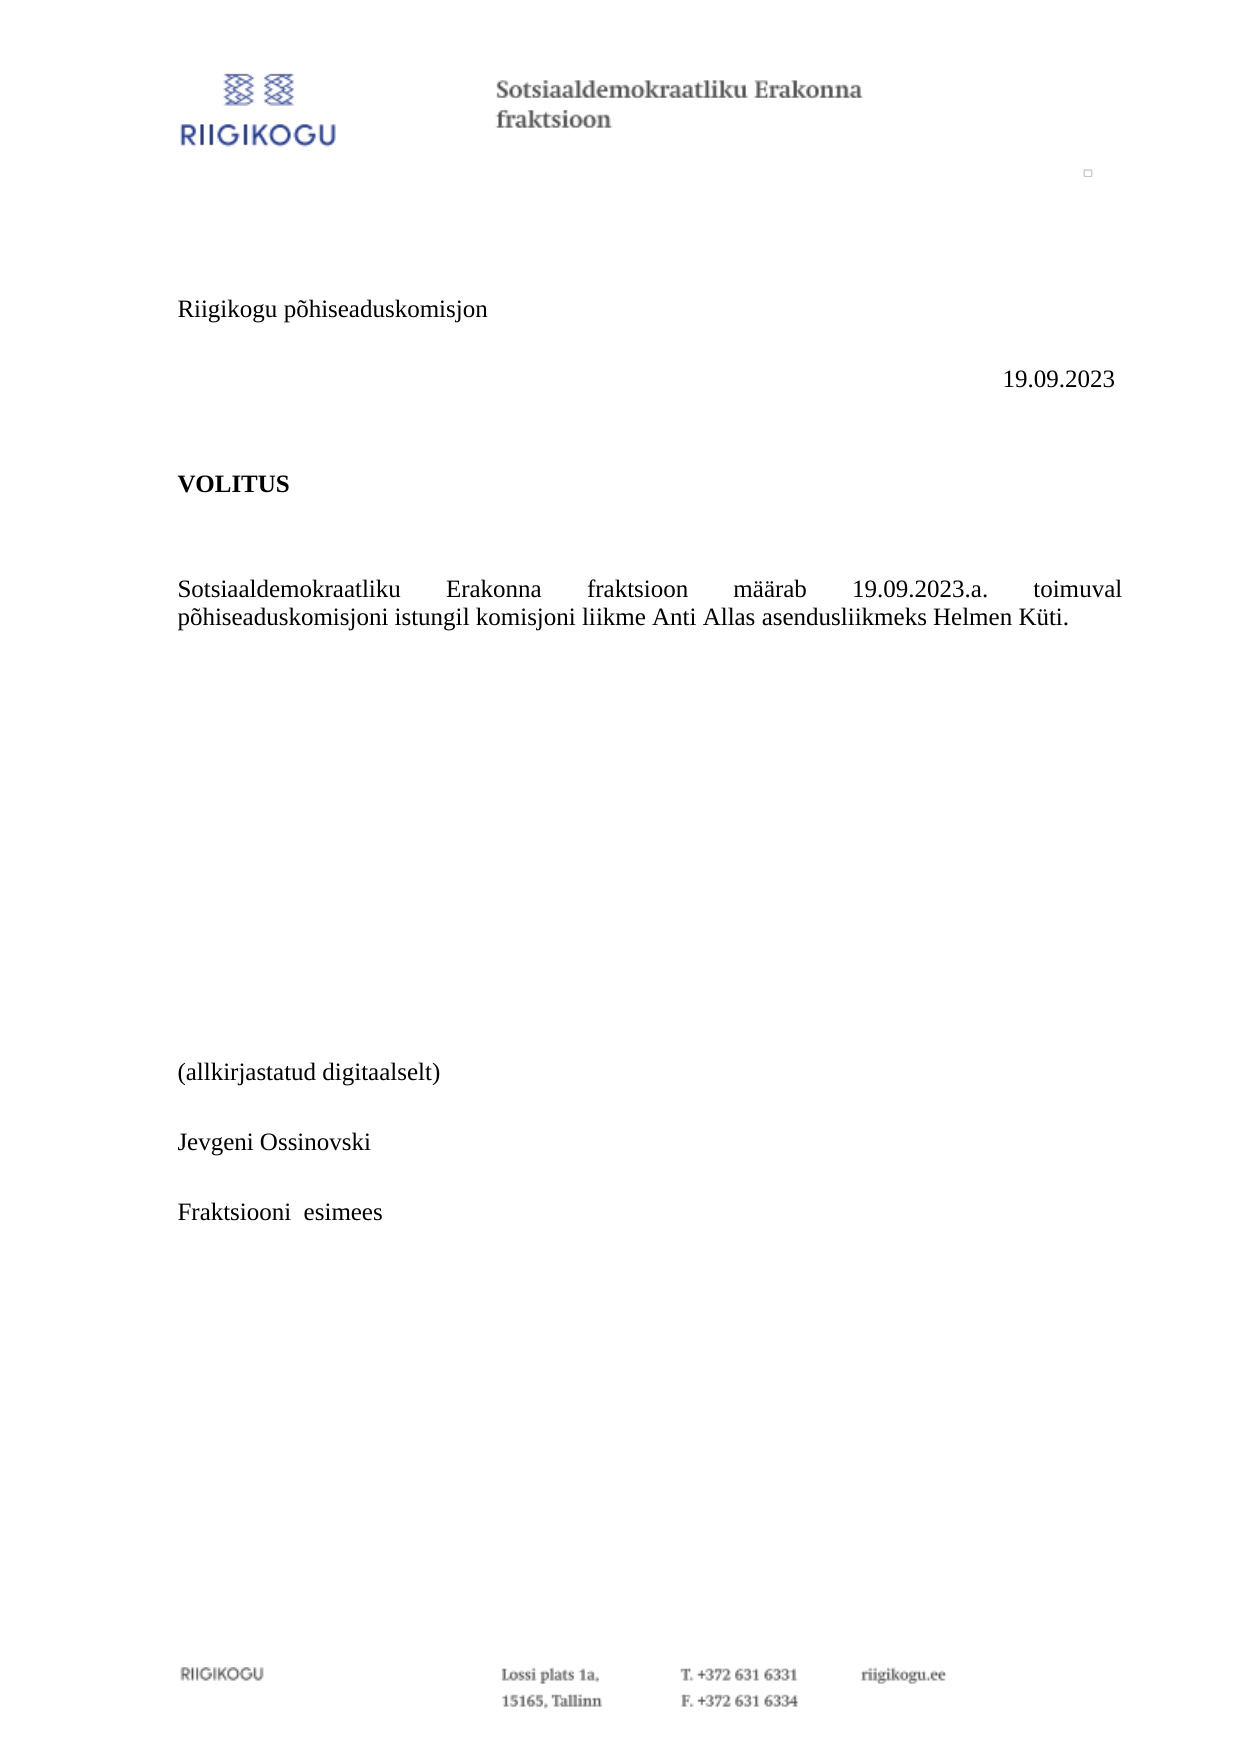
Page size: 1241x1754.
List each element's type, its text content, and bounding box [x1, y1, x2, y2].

text 19.09.2023 [177, 364, 1123, 392]
text (allkirjastatud digitaalselt) [177, 1057, 1123, 1086]
text Riigikogu põhiseaduskomisjon [177, 130, 1123, 322]
text Fraktsiooni esimees [177, 1197, 1123, 1226]
text Jevgeni Ossinovski [177, 1127, 1123, 1156]
text Sotsiaaldemokraatliku Erakonna fraktsioon määrab 19.09.2023.a. toimuval põhiseaduskomisjoni istungil komisjoni liikme Anti Allas asendusliikmeks Helmen Küti. [177, 574, 1123, 631]
text VOLITUS [177, 469, 1123, 497]
